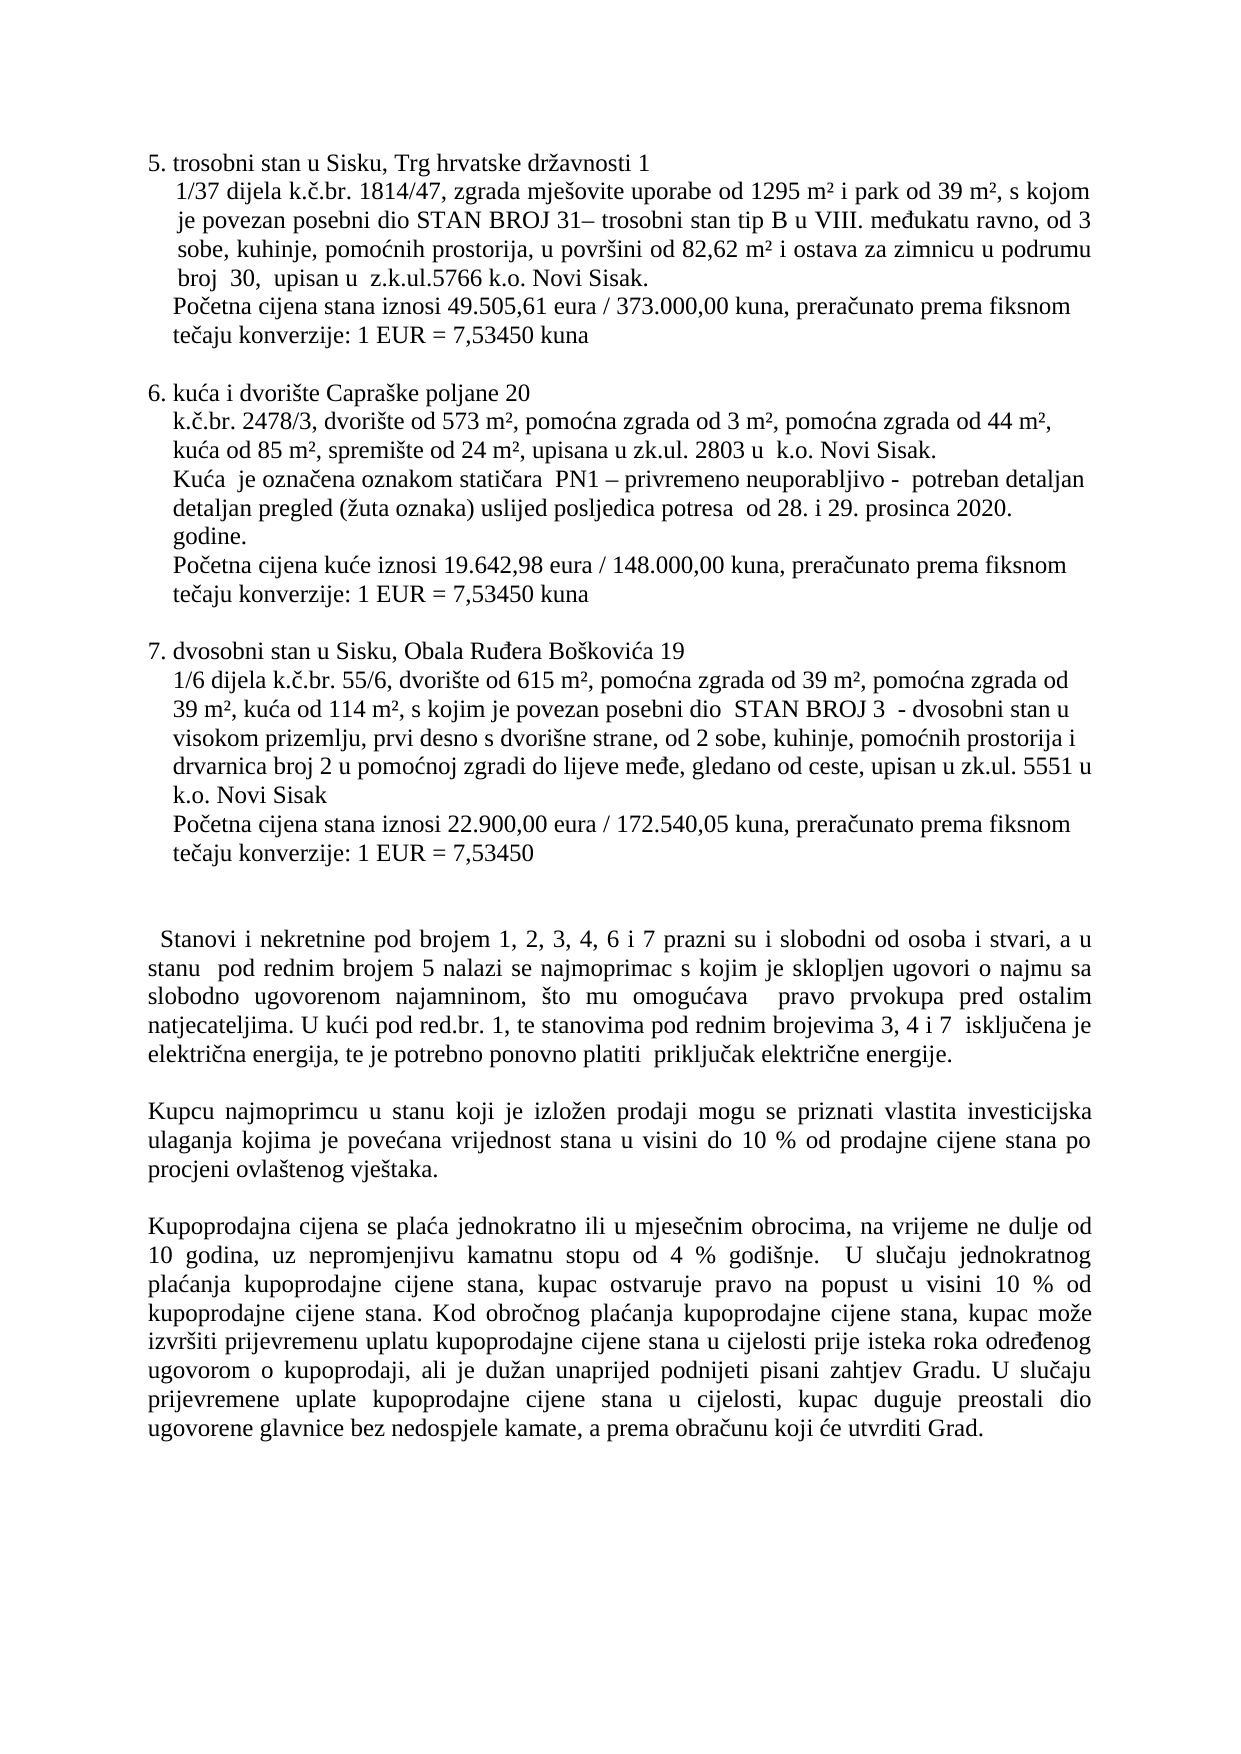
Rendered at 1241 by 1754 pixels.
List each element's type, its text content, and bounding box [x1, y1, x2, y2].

text 7. dvosobni stan u Sisku, Obala Ruđera Boškovića 19 [148, 636, 1093, 665]
text tečaju konverzije: 1 EUR = 7,53450 [148, 838, 1093, 866]
text k.o. Novi Sisak [148, 780, 1093, 809]
text Početna cijena stana iznosi 22.900,00 eura / 172.540,05 kuna, preračunato prema fiksnom [148, 809, 1093, 838]
text tečaju konverzije: 1 EUR = 7,53450 kuna [148, 320, 1093, 349]
text Početna cijena kuće iznosi 19.642,98 eura / 148.000,00 kuna, preračunato prema fiksnom [148, 550, 1093, 579]
text 6. kuća i dvorište Capraške poljane 20 [148, 378, 1093, 406]
text Kupoprodajna cijena se plaća jednokratno ili u mjesečnim obrocima, na vrijeme ne dulje od 10 godina, uz nepromjenjivu kamatnu stopu od 4 % godišnje. U slučaju jednokratnog plaćanja kupoprodajne cijene stana, kupac ostvaruje pravo na popust u visini 10 % od kupoprodajne cijene stana. Kod obročnog plaćanja kupoprodajne cijene stana, kupac može izvršiti prijevremenu uplatu kupoprodajne cijene stana u cijelosti prije isteka roka određenog ugovorom o kupoprodaji, ali je dužan unaprijed podnijeti pisani zahtjev Gradu. U slučaju prijevremene uplate kupoprodajne cijene stana u cijelosti, kupac duguje preostali dio ugovorene glavnice bez nedospjele kamate, a prema obračunu koji će utvrditi Grad. [148, 1211, 1093, 1441]
text 1/37 dijela k.č.br. 1814/47, zgrada mješovite uporabe od 1295 m² i park od 39 m², s kojom je povezan posebni dio STAN BROJ 31– trosobni stan tip B u VIII. međukatu ravno, od 3 sobe, kuhinje, pomoćnih prostorija, u površini od 82,62 m² i ostava za zimnicu u podrumu broj 30, upisan u z.k.ul.5766 k.o. Novi Sisak. [148, 176, 1093, 291]
text 1/6 dijela k.č.br. 55/6, dvorište od 615 m², pomoćna zgrada od 39 m², pomoćna zgrada od [148, 665, 1093, 694]
text drvarnica broj 2 u pomoćnoj zgradi do lijeve međe, gledano od ceste, upisan u zk.ul. 5551 u [148, 751, 1093, 780]
text tečaju konverzije: 1 EUR = 7,53450 kuna [148, 579, 1093, 608]
text 39 m², kuća od 114 m², s kojim je povezan posebni dio STAN BROJ 3 - dvosobni stan u [148, 694, 1093, 723]
text k.č.br. 2478/3, dvorište od 573 m², pomoćna zgrada od 3 m², pomoćna zgrada od 44 m², [148, 406, 1093, 435]
text Početna cijena stana iznosi 49.505,61 eura / 373.000,00 kuna, preračunato prema fiksnom [148, 291, 1093, 320]
text Kuća je označena oznakom statičara PN1 – privremeno neuporabljivo - potreban detaljan [148, 464, 1093, 493]
text visokom prizemlju, prvi desno s dvorišne strane, od 2 sobe, kuhinje, pomoćnih prostorija i [148, 723, 1093, 751]
text kuća od 85 m², spremište od 24 m², upisana u zk.ul. 2803 u k.o. Novi Sisak. [148, 435, 1093, 464]
text Stanovi i nekretnine pod brojem 1, 2, 3, 4, 6 i 7 prazni su i slobodni od osoba i stvari, a u stanu pod rednim brojem 5 nalazi se najmoprimac s kojim je sklopljen ugovori o najmu sa slobodno ugovorenom najamninom, što mu omogućava pravo prvokupa pred ostalim natjecateljima. U kući pod red.br. 1, te stanovima pod rednim brojevima 3, 4 i 7 isključena je električna energija, te je potrebno ponovno platiti priključak električne energije. [110, 924, 1093, 1068]
text 5. trosobni stan u Sisku, Trg hrvatske državnosti 1 [148, 148, 1093, 176]
text godine. [148, 521, 1093, 550]
text Kupcu najmoprimcu u stanu koji je izložen prodaji mogu se priznati vlastita investicijska ulaganja kojima je povećana vrijednost stana u visini do 10 % od prodajne cijene stana po procjeni ovlaštenog vještaka. [148, 1096, 1093, 1183]
text detaljan pregled (žuta oznaka) uslijed posljedica potresa od 28. i 29. prosinca 2020. [148, 493, 1093, 521]
